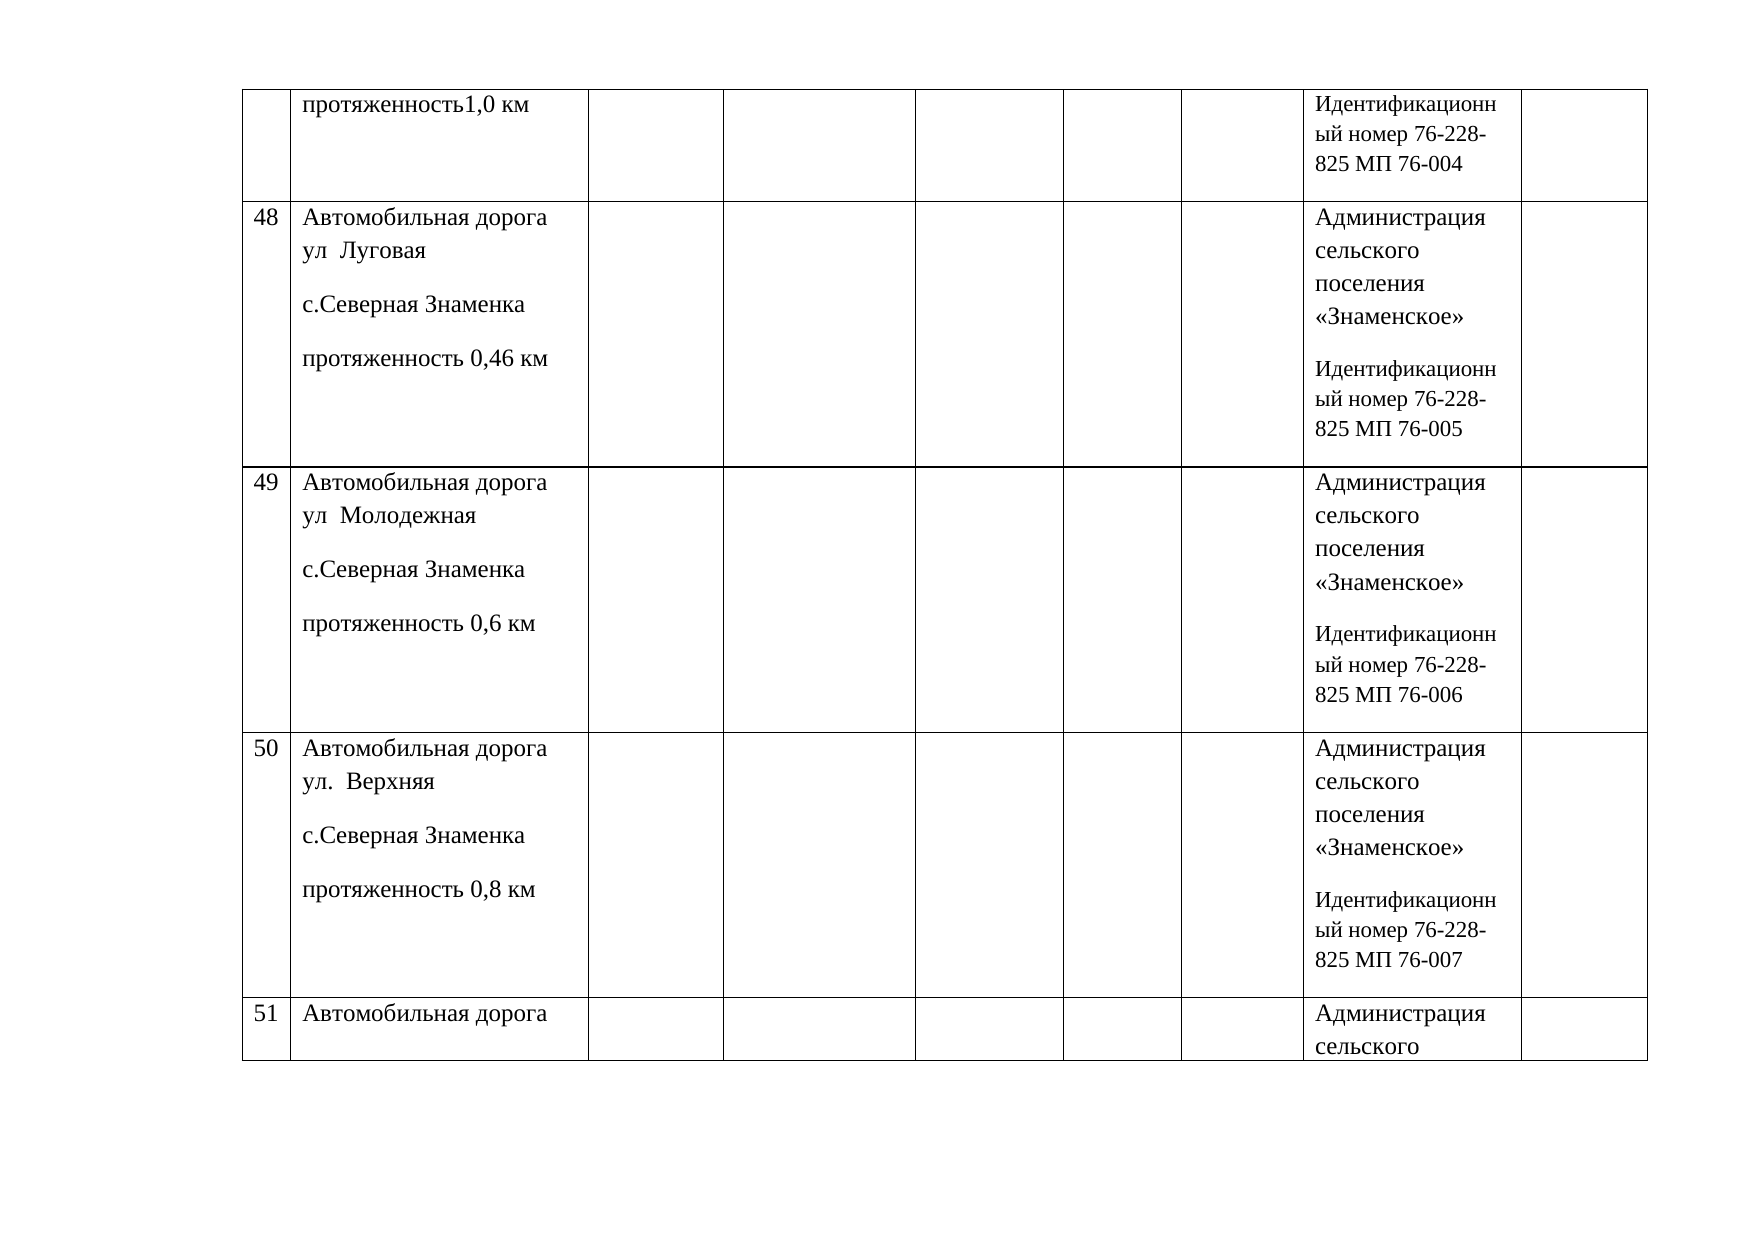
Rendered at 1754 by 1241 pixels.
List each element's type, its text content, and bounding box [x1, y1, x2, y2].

table_cell [1064, 90, 1181, 201]
table_cell 47 [243, 90, 290, 201]
table_cell [1522, 202, 1647, 466]
table_cell [1522, 998, 1647, 1060]
table_cell [724, 733, 915, 997]
table_cell [916, 90, 1063, 201]
table_cell [1064, 202, 1181, 466]
table_cell [589, 468, 723, 732]
table_cell [916, 202, 1063, 466]
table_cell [291, 90, 588, 201]
table_cell [1182, 998, 1303, 1060]
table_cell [291, 998, 588, 1060]
table_cell Автомобильная дорога ул Молодежная с.Северная Знаменка протяженность 0,6 км [291, 468, 588, 732]
table_cell [1522, 733, 1647, 997]
table_cell [589, 90, 723, 201]
table_cell Автомобильная дорога ул. Верхняя с.Северная Знаменка протяженность 0,8 км [291, 733, 588, 997]
table_cell Администрация сельского поселения «Знаменское» Идентификационный номер 76-228-825 МП 76-006 [1304, 468, 1521, 732]
table_cell [724, 90, 915, 201]
table_cell [1182, 468, 1303, 732]
table_cell [724, 468, 915, 732]
table_cell [916, 468, 1063, 732]
table_cell [589, 998, 723, 1060]
table_cell 50 [243, 733, 290, 997]
table_cell [1182, 733, 1303, 997]
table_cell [1304, 90, 1521, 201]
table_cell [916, 733, 1063, 997]
table_cell Администрация сельского поселения «Знаменское» Идентификационный номер 76-228-825 МП 76-005 [1304, 202, 1521, 466]
table_cell [1064, 733, 1181, 997]
table_cell 49 [243, 468, 290, 732]
table_cell [1064, 998, 1181, 1060]
table_cell [724, 998, 915, 1060]
table_cell [1522, 468, 1647, 732]
table_cell [589, 733, 723, 997]
table_cell [1182, 202, 1303, 466]
table_cell 51 [243, 998, 290, 1060]
table_cell [916, 998, 1063, 1060]
table_cell 48 [243, 202, 290, 466]
table_cell [1064, 468, 1181, 732]
table_cell Администрация сельского поселения «Знаменское» Идентификационный номер 76-228-825 МП 76-007 [1304, 733, 1521, 997]
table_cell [1304, 998, 1521, 1060]
table_cell [1182, 90, 1303, 201]
table_cell [724, 202, 915, 466]
table_cell Автомобильная дорога ул Луговая с.Северная Знаменка протяженность 0,46 км [291, 202, 588, 466]
table_cell [589, 202, 723, 466]
table_cell [1522, 90, 1647, 201]
